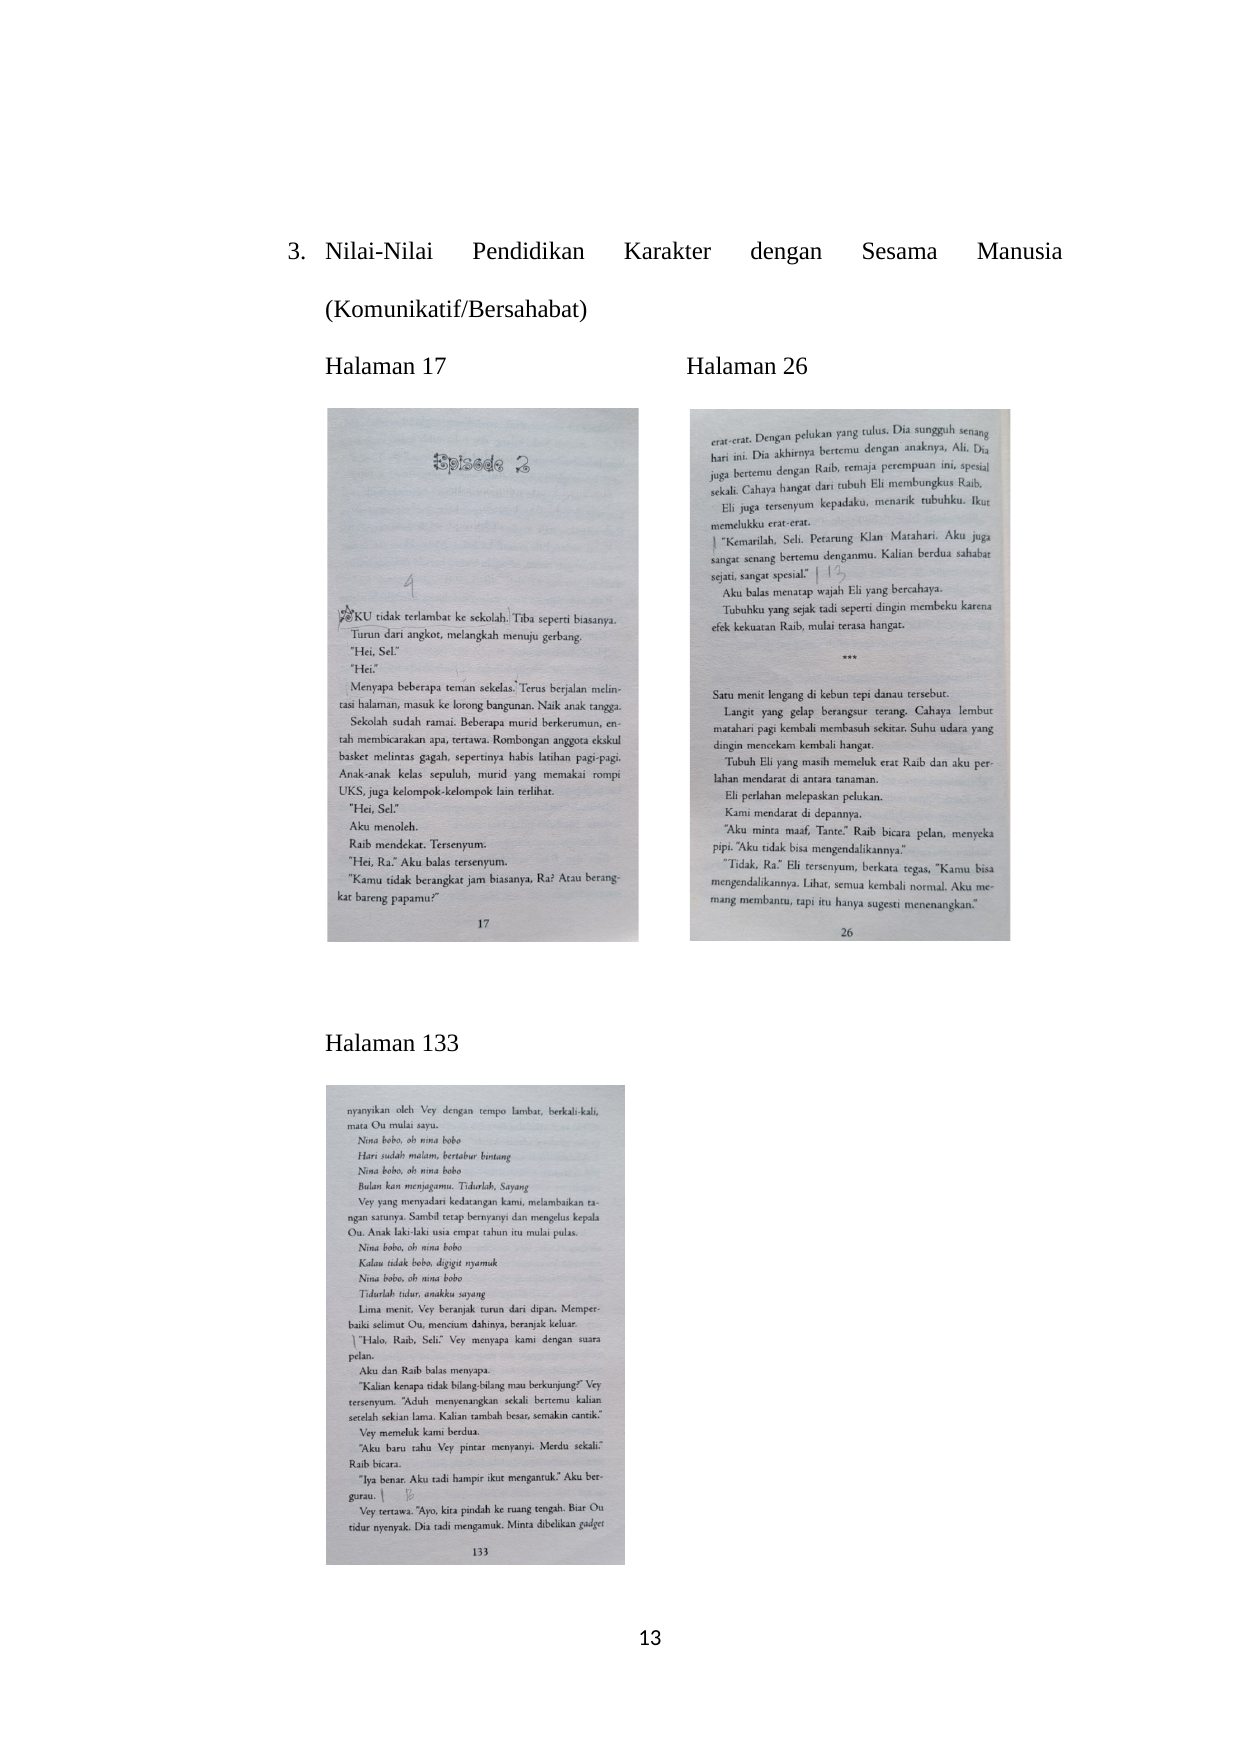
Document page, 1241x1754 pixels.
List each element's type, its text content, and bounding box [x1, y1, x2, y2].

picture [326, 1085, 625, 1565]
picture [327, 408, 639, 942]
list Halaman 133 [325, 1028, 1063, 1057]
picture [689, 409, 1011, 941]
list Nilai-Nilai Pendidikan Karakter dengan Sesama Manusia (Komunikatif/Bersahabat) [287, 236, 1063, 322]
list Halaman 17 Halaman 26 [325, 351, 1063, 380]
